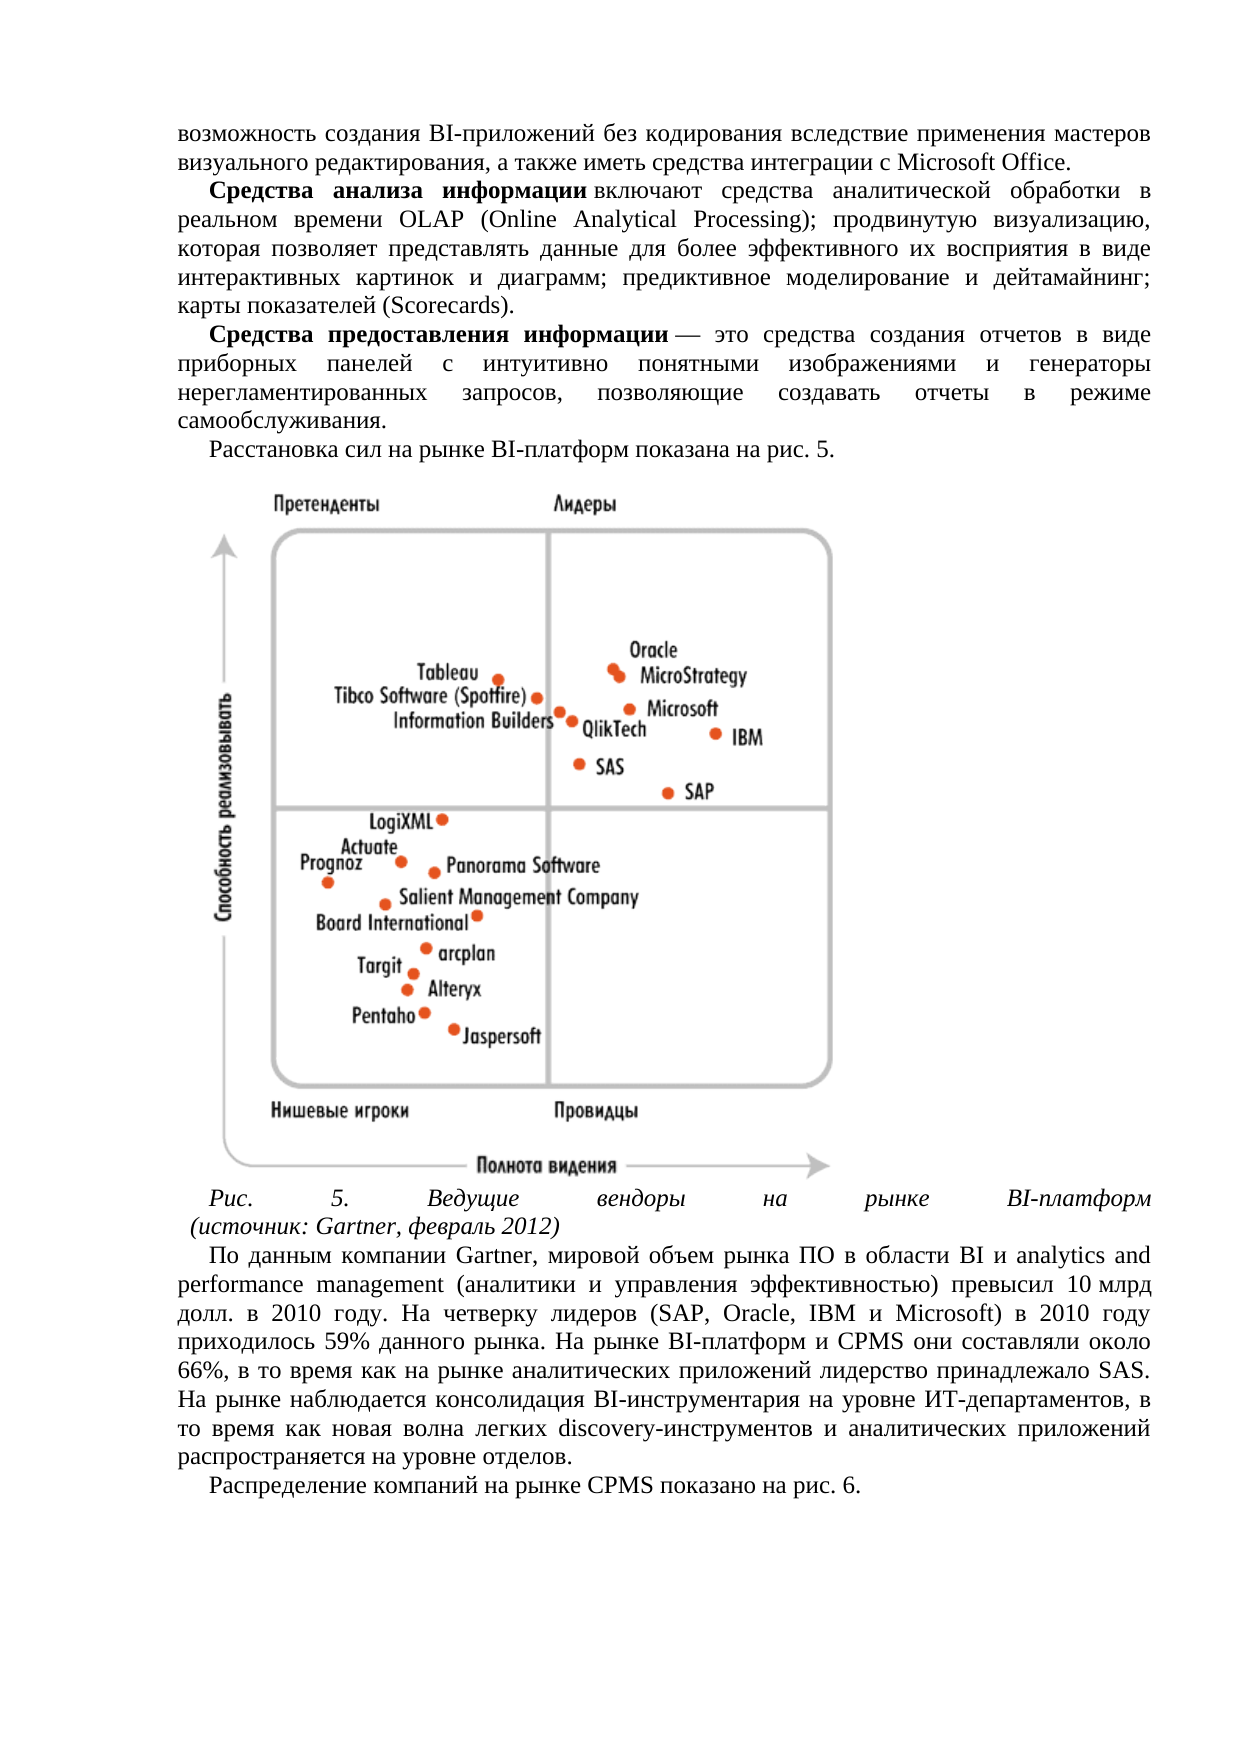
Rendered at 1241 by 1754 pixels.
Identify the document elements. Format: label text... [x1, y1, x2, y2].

text Средства предоставления информации — это средства создания отчетов в виде приборных панелей с интуитивно понятными изображениями и генераторы нерегламентированных запросов, позволяющие создавать отчеты в режиме самообслуживания. [177, 319, 1152, 434]
text Рис. 5. Ведущие вендоры на рынке BI-платформ (источник: Gartner, февраль 2012) [177, 1183, 1152, 1240]
text Расстановка сил на рынке BI-платформ показана на рис. 5. [177, 434, 1152, 463]
picture [208, 491, 833, 1183]
text Средства анализа информации включают средства аналитической обработки в реальном времени OLAP (Online Analytical Processing); продвинутую визуализацию, которая позволяет представлять данные для более эффективного их восприятия в виде интерактивных картинок и диаграмм; предиктивное моделирование и дейтамайнинг; карты показателей (Scorecards). [177, 176, 1152, 319]
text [177, 118, 1152, 176]
text По данным компании Gartner, мировой объем рынка ПО в области BI и analytics and performance management (аналитики и управления эффективностью) превысил 10 млрд долл. в 2010 году. На четверку лидеров (SAP, Oracle, IBM и Microsoft) в 2010 году приходилось 59% данного рынка. На рынке BI-платформ и CPMS они составляли около 66%, в то время как на рынке аналитических приложений лидерство принадлежало SAS. На рынке наблюдается консолидация BI-инструментария на уровне ИТ-департаментов, в то время как новая волна легких discovery-инструментов и аналитических приложений распространяется на уровне отделов. [177, 1240, 1152, 1470]
text Распределение компаний на рынке CPMS показано на рис. 6. [177, 1470, 1152, 1499]
